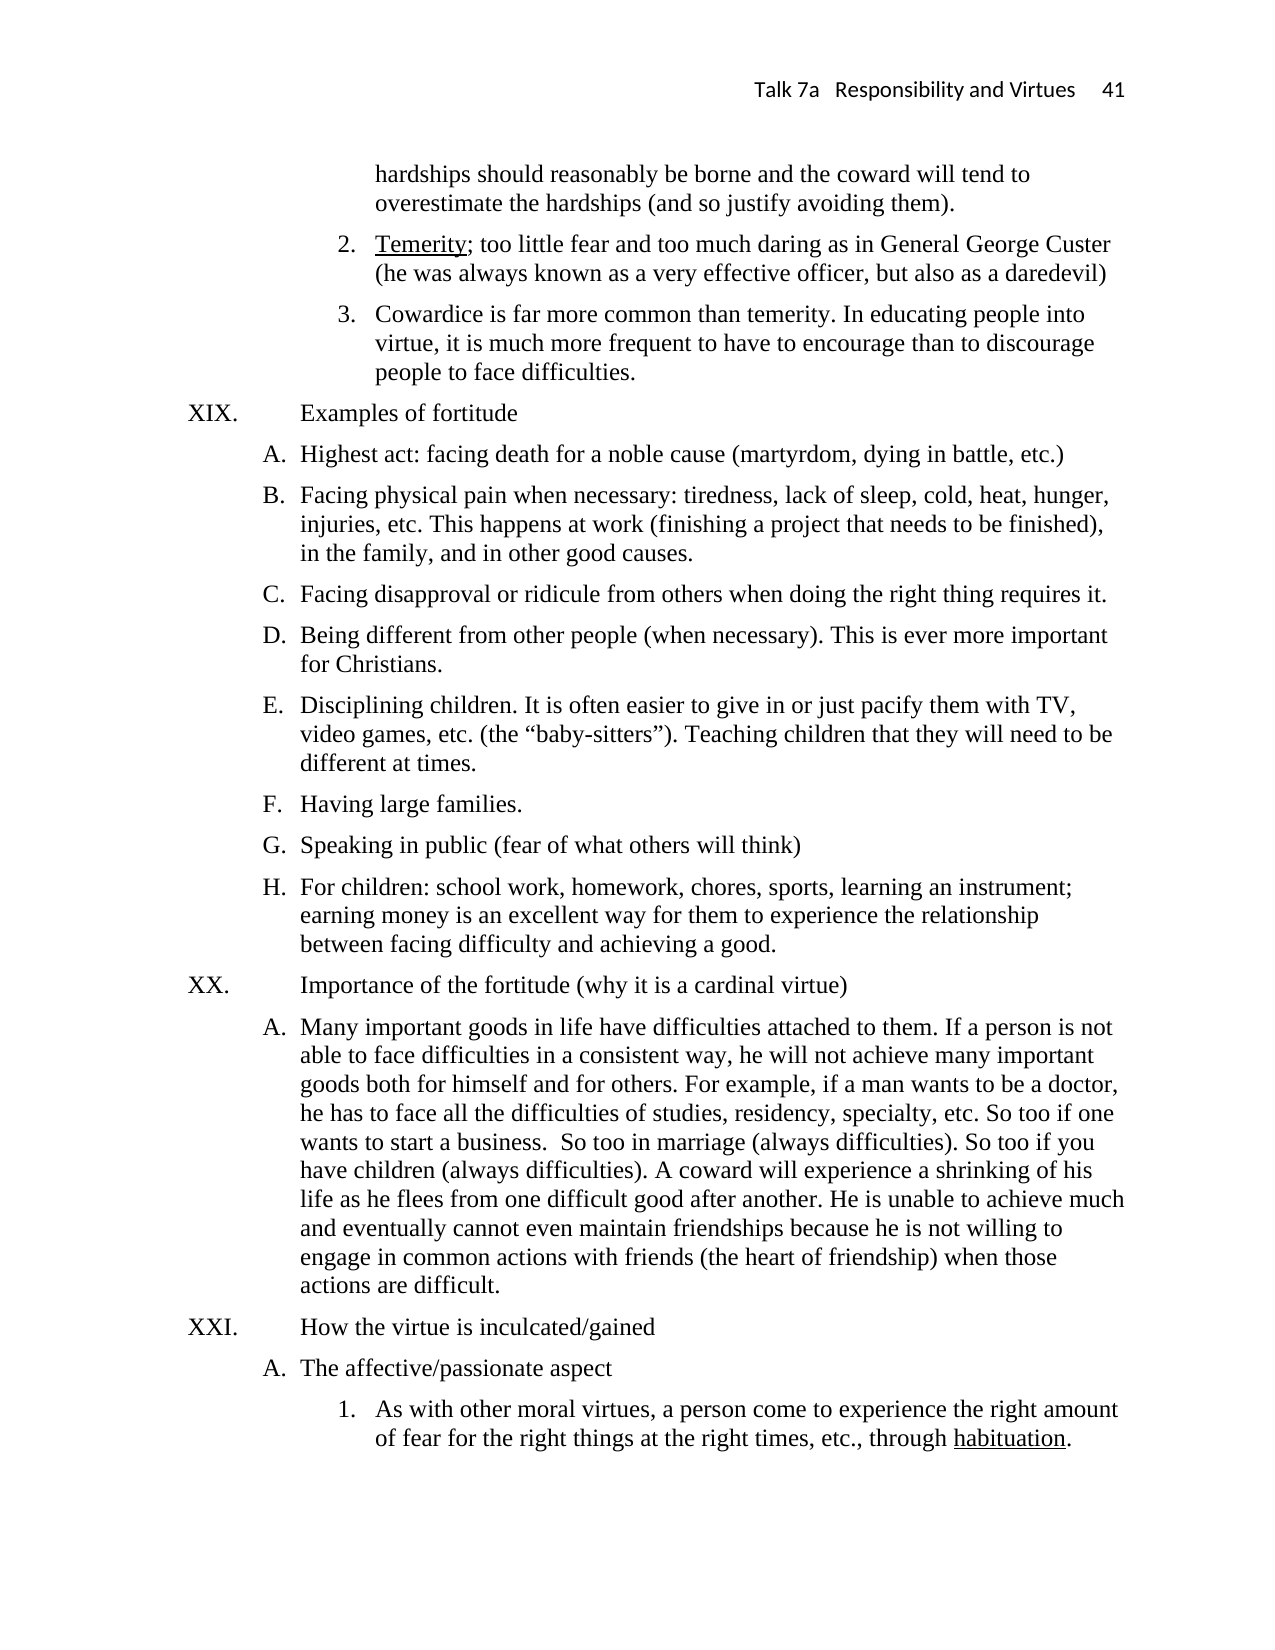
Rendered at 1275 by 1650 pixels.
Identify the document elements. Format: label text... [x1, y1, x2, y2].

list Having large families. [262, 789, 1125, 818]
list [356, 1394, 1125, 1452]
list Many important goods in life have difficulties attached to them. If a person is not able to face difficulties in a consistent way, he will not achieve many important goods both for himself and for others. For example, if a man wants to be a doctor, he has to face all the difficulties of studies, residency, specialty, etc. So too if one wants to start a business. So too in marriage (always difficulties). So too if you have children (always difficulties). A coward will experience a shrinking of his life as he flees from one difficult good after another. He is unable to achieve much and eventually cannot even maintain friendships because he is not willing to engage in common actions with friends (the heart of friendship) when those actions are difficult. [262, 1012, 1125, 1299]
list Examples of fortitude [187, 398, 1125, 427]
list The affective/passionate aspect [262, 1353, 1125, 1382]
list Facing physical pain when necessary: tiredness, lack of sleep, cold, heat, hunger, injuries, etc. This happens at work (finishing a project that needs to be finished), in the family, and in other good causes. [262, 480, 1125, 567]
list Being different from other people (when necessary). This is ever more important for Christians. [262, 620, 1125, 678]
list For children: school work, homework, chores, sports, learning an instrument; earning money is an excellent way for them to experience the relationship between facing difficulty and achieving a good. [262, 872, 1125, 958]
list Importance of the fortitude (why it is a cardinal virtue) [187, 970, 1125, 999]
list Disciplining children. It is often easier to give in or just pacify them with TV, video games, etc. (the “baby-sitters”). Teaching children that they will need to be different at times. [262, 690, 1125, 777]
list Cowardice is far more common than temerity. In educating people into virtue, it is much more frequent to have to encourage than to discourage people to face difficulties. [356, 299, 1125, 385]
list Speaking in public (fear of what others will think) [262, 830, 1125, 859]
list Temerity; too little fear and too much daring as in General George Custer (he was always known as a very effective officer, but also as a daredevil) [356, 229, 1125, 287]
list How the virtue is inculcated/gained [187, 1312, 1125, 1340]
list Facing disapproval or ridicule from others when doing the right thing requires it. [262, 579, 1125, 608]
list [356, 159, 1125, 217]
list Highest act: facing death for a noble cause (martyrdom, dying in battle, etc.) [262, 439, 1125, 468]
